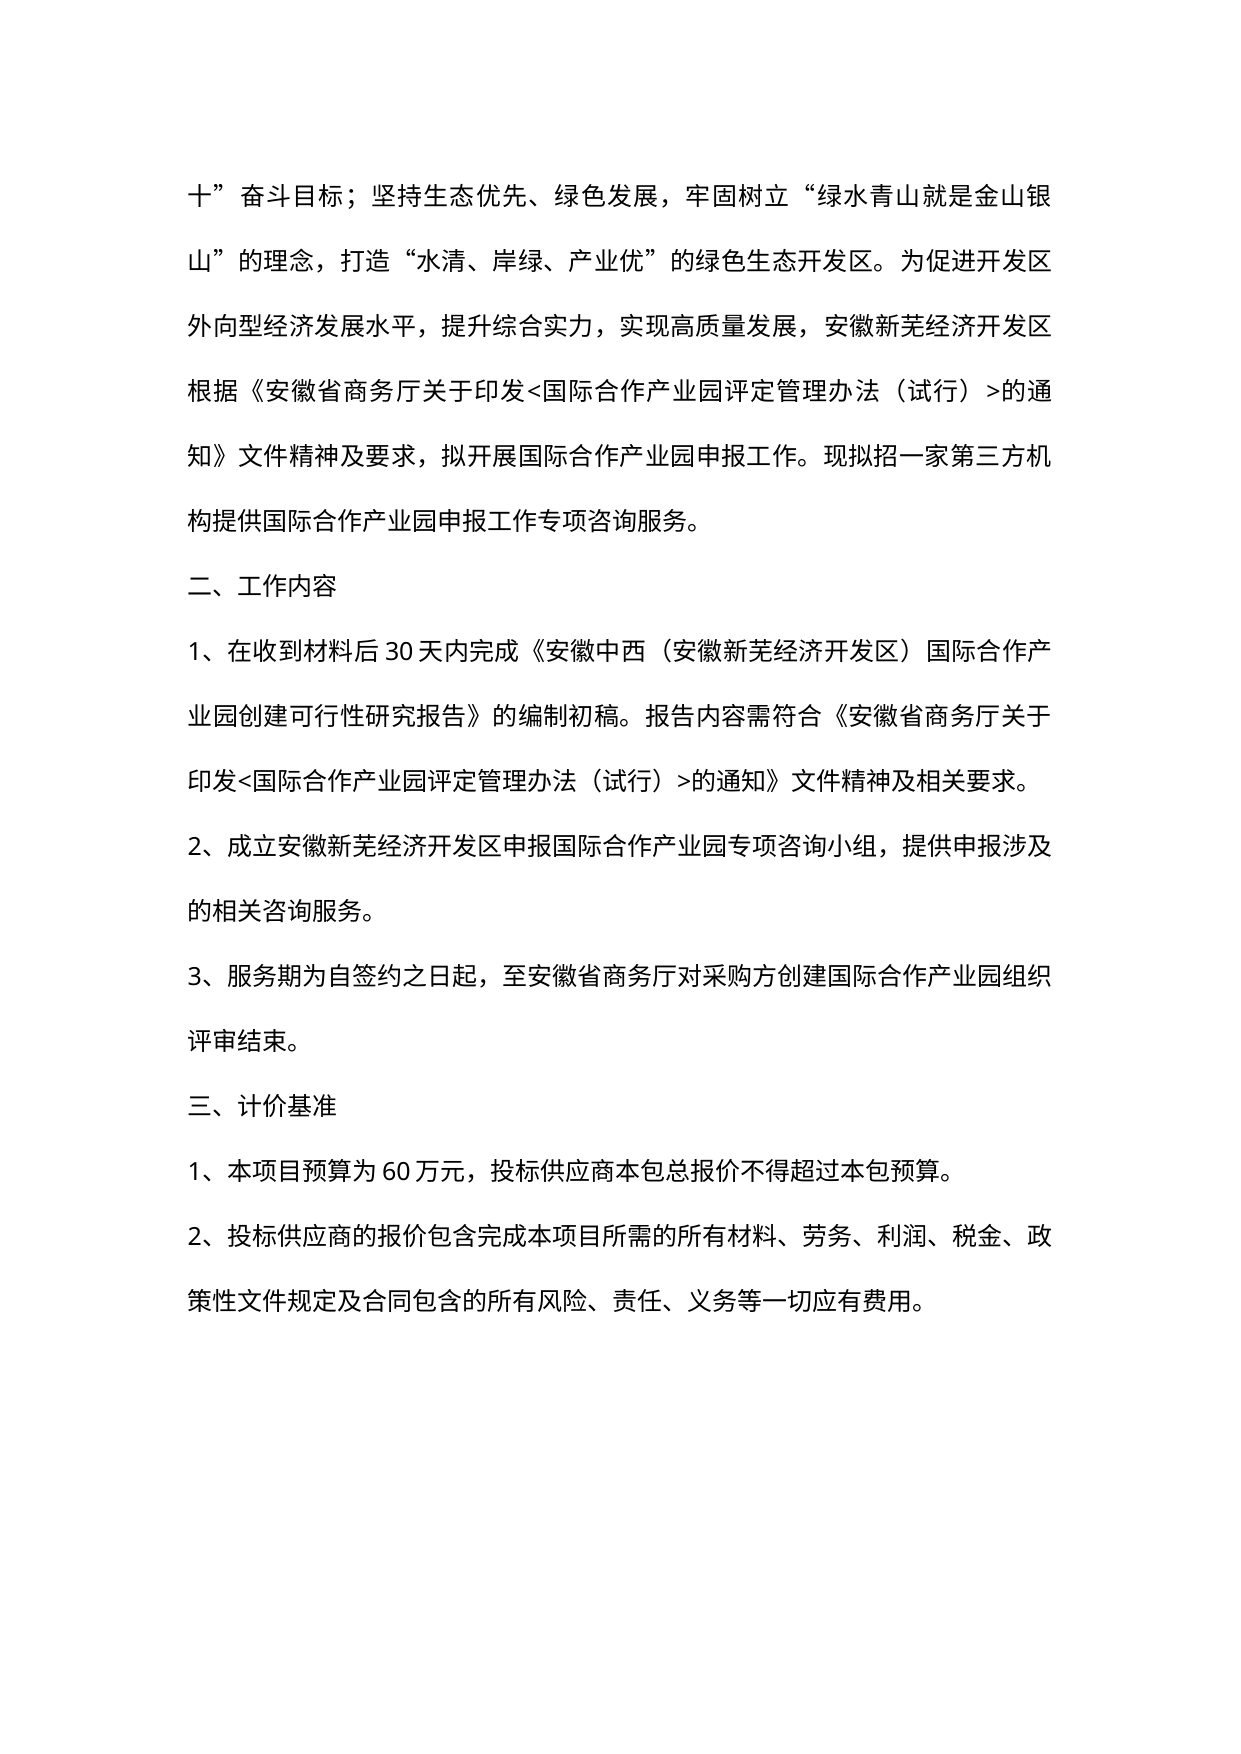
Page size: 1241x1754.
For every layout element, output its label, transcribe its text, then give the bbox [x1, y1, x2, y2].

list 三、计价基准 [187, 1072, 1053, 1137]
list 1、在收到材料后30天内完成《安徽中西（安徽新芜经济开发区）国际合作产业园创建可行性研究报告》的编制初稿。报告内容需符合《安徽省商务厅关于印发<国际合作产业园评定管理办法（试行）>的通知》文件精神及相关要求。 [187, 617, 1053, 812]
list 3、服务期为自签约之日起，至安徽省商务厅对采购方创建国际合作产业园组织评审结束。 [187, 942, 1053, 1072]
list 2、成立安徽新芜经济开发区申报国际合作产业园专项咨询小组，提供申报涉及的相关咨询服务。 [187, 812, 1053, 942]
list 1、本项目预算为60万元，投标供应商本包总报价不得超过本包预算。 [187, 1137, 1053, 1202]
list 2、投标供应商的报价包含完成本项目所需的所有材料、劳务、利润、税金、政策性文件规定及合同包含的所有风险、责任、义务等一切应有费用。 [187, 1202, 1053, 1332]
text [187, 162, 1053, 552]
list 二、工作内容 [187, 552, 1053, 617]
